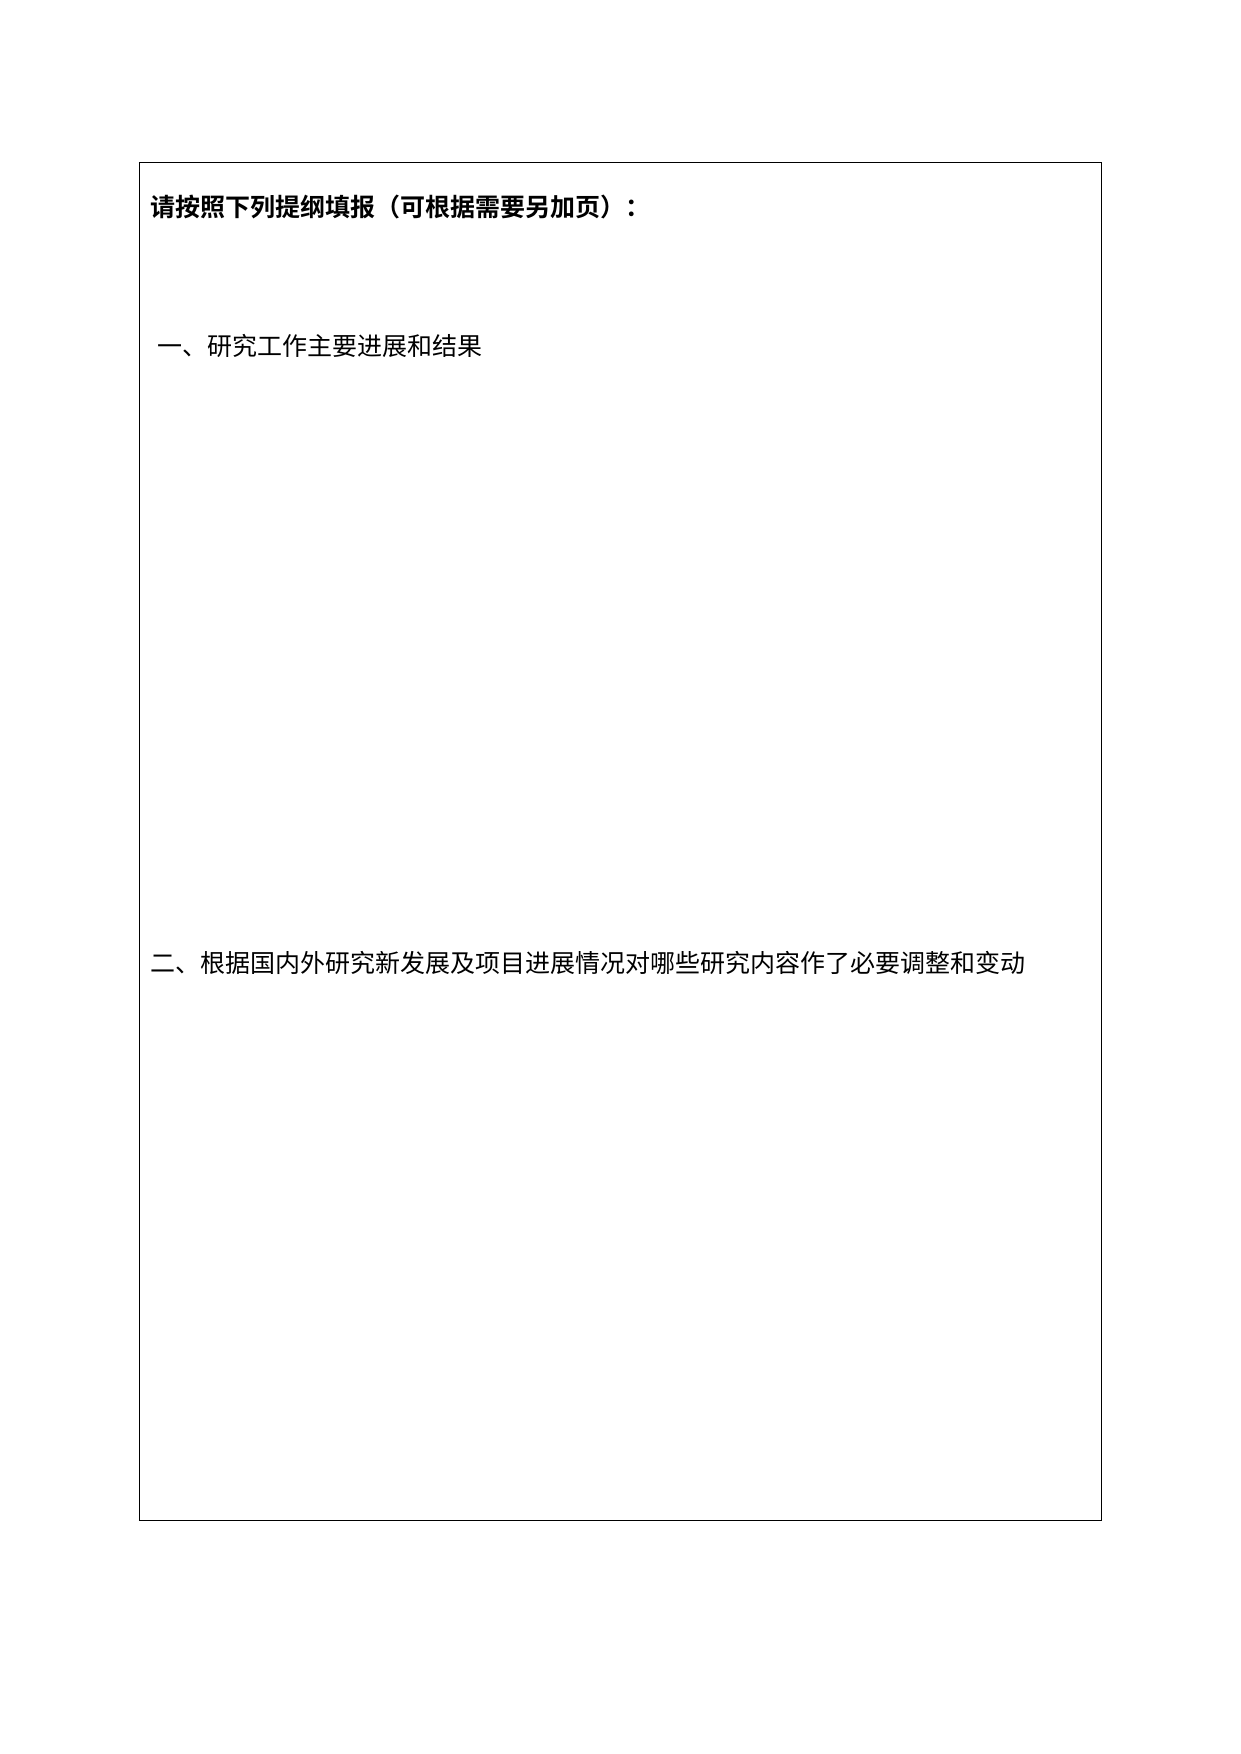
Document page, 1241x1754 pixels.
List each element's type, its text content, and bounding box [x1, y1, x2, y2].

table_cell 二、根据国内外研究新发展及项目进展情况对哪些研究内容作了必要调整和变动 [140, 919, 1101, 1519]
table_header 请按照下列提纲填报（可根据需要另加页）： 一、研究工作主要进展和结果 [140, 163, 1101, 918]
